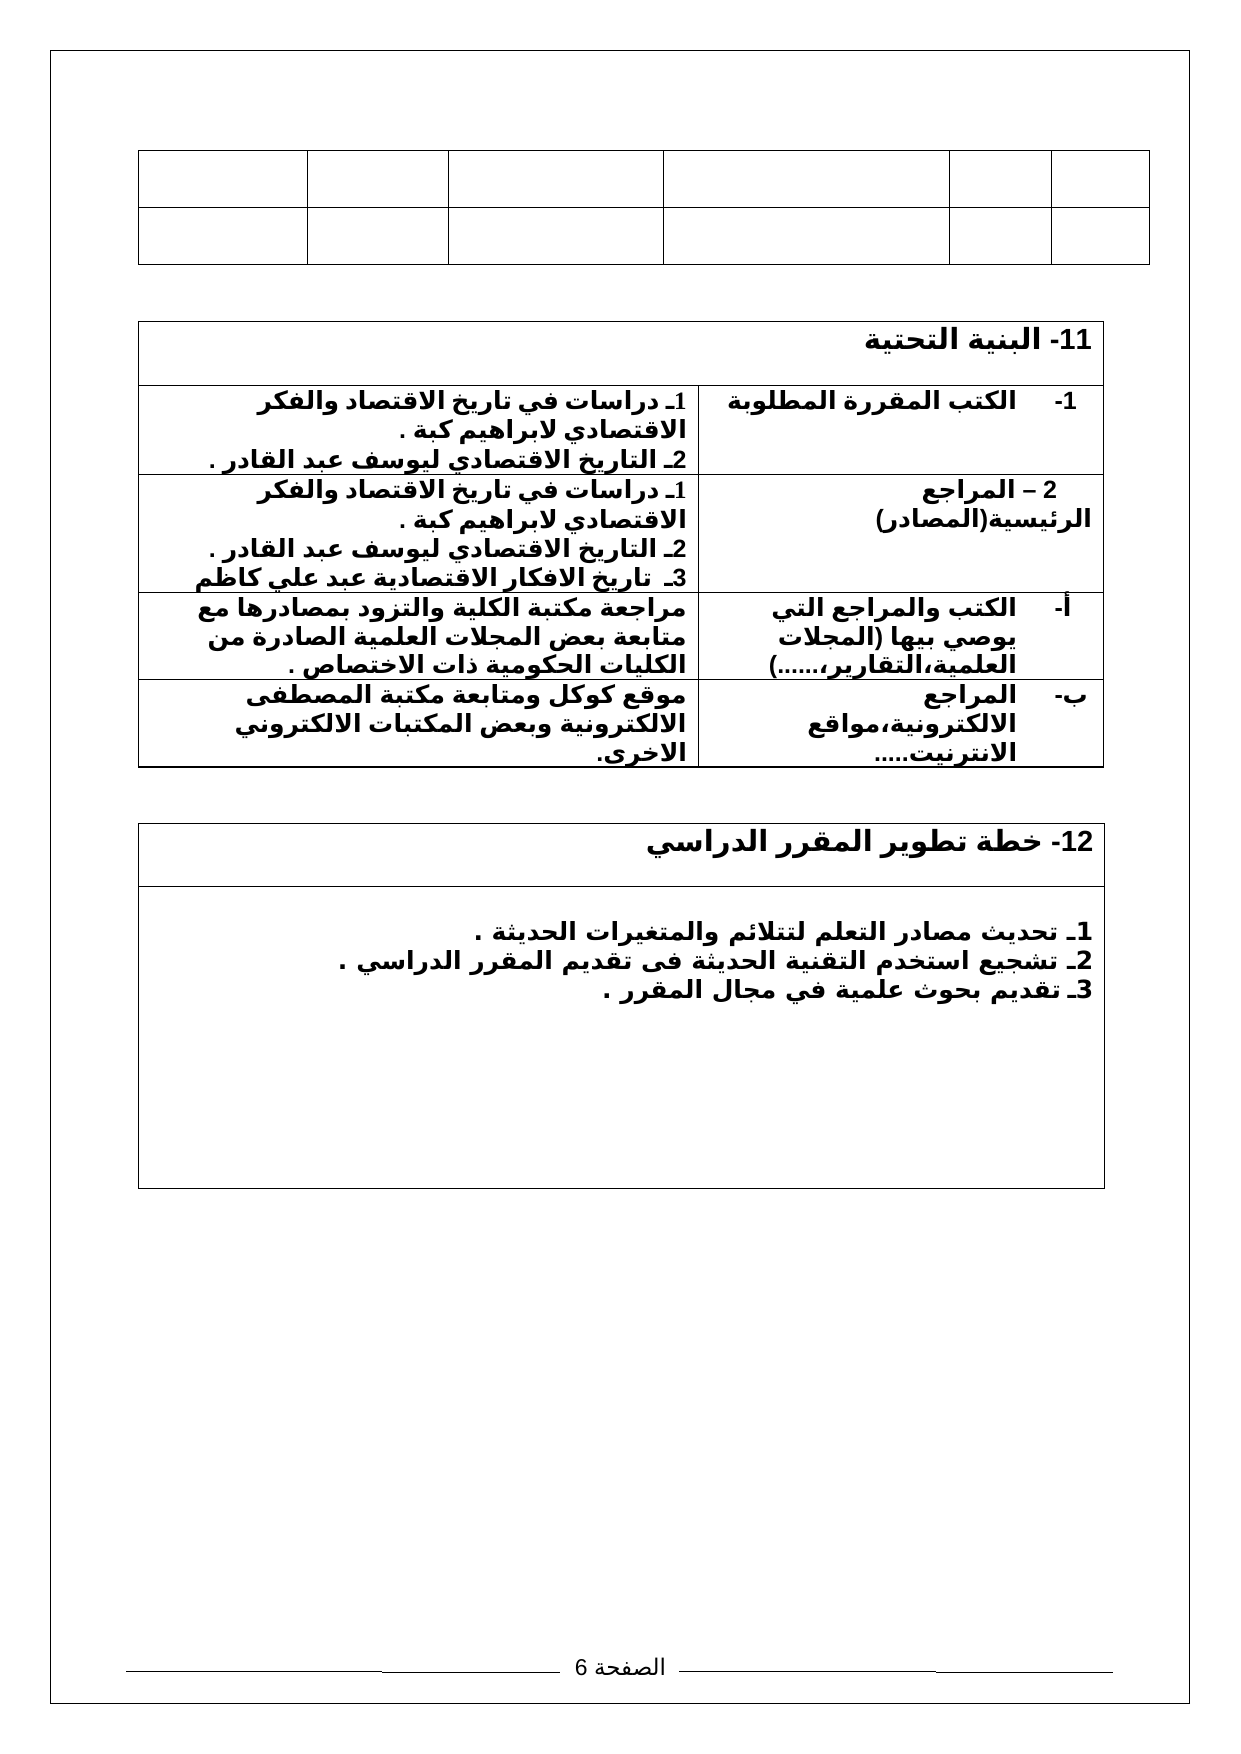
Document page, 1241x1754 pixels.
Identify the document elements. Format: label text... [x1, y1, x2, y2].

table_cell [139, 208, 307, 264]
table_cell المراجع الالكترونية،مواقع الانترنيت..... [699, 680, 1103, 766]
table_cell [664, 208, 949, 264]
table_cell [950, 151, 1051, 207]
table_cell [1052, 151, 1149, 207]
table_cell [950, 208, 1051, 264]
table_cell 1ـ دراسات في تاريخ الاقتصاد والفكر الاقتصادي لابراهيم كبة . 2ـ التاريخ الاقتصادي ليوسف عبد القادر . [139, 386, 698, 474]
table_header 11- البنية التحتية [139, 322, 1103, 385]
table_cell مراجعة مكتبة الكلية والتزود بمصادرها مع متابعة بعض المجلات العلمية الصادرة من الكليات الحكومية ذات الاختصاص . [139, 593, 698, 679]
table_cell الكتب والمراجع التي يوصي بيها (المجلات العلمية،التقارير،......) [699, 593, 1103, 679]
table_cell الكتب المقررة المطلوبة [699, 386, 1103, 474]
table_cell [449, 151, 663, 207]
table_header 12- خطة تطوير المقرر الدراسي [139, 824, 1104, 886]
table_cell [664, 151, 949, 207]
table_cell موقع كوكل ومتابعة مكتبة المصطفى الالكترونية وبعض المكتبات الالكتروني الاخرى. [139, 680, 698, 766]
table_cell 1ـ دراسات في تاريخ الاقتصاد والفكر الاقتصادي لابراهيم كبة . 2ـ التاريخ الاقتصادي ليوسف عبد القادر . 3ـ تاريخ الافكار الاقتصادية عبد علي كاظم [139, 475, 698, 592]
table_cell 1ـ تحديث مصادر التعلم لتتلائم والمتغيرات الحديثة . 2ـ تشجيع استخدم التقنية الحديثة فى تقديم المقرر الدراسي . 3ـ تقديم بحوث علمية في مجال المقرر . [139, 887, 1104, 1188]
table_cell [449, 208, 663, 264]
table_cell 2 – المراجع الرئيسية(المصادر) [699, 475, 1103, 592]
table_cell [1052, 208, 1149, 264]
table_cell [308, 208, 448, 264]
table_cell [308, 151, 448, 207]
table_cell [139, 151, 307, 207]
